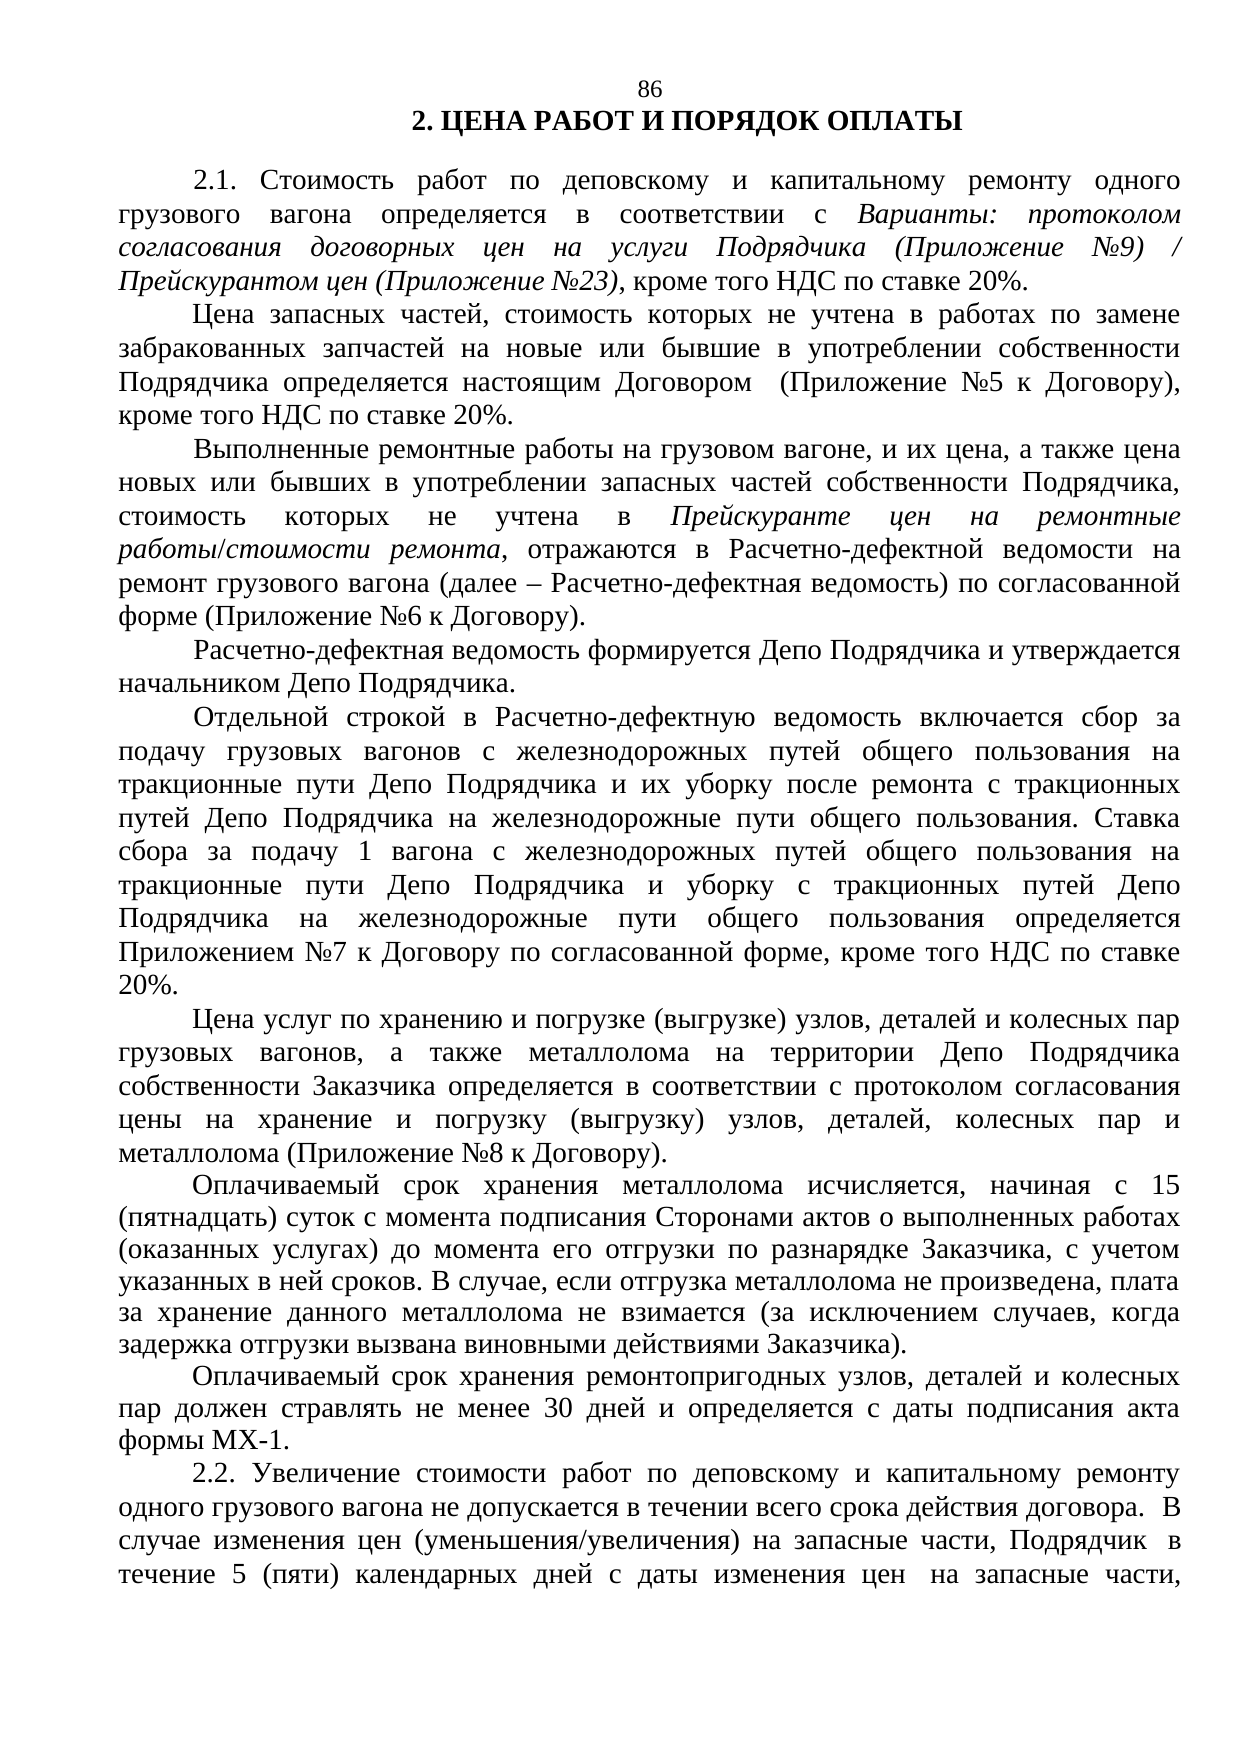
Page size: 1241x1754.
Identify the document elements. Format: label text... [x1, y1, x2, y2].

text 2. ЦЕНА РАБОТ И ПОРЯДОК ОПЛАТЫ [118, 103, 1181, 136]
text Цена услуг по хранению и погрузке (выгрузке) узлов, деталей и колесных пар грузовых вагонов, а также металлолома на территории Депо Подрядчика собственности Заказчика определяется в соответствии с протоколом согласования цены на хранение и погрузку (выгрузку) узлов, деталей, колесных пар и металлолома (Приложение №8 к Договору). [118, 1001, 1181, 1169]
text Оплачиваемый срок хранения металлолома исчисляется, начиная с 15 (пятнадцать) суток с момента подписания Сторонами актов о выполненных работах (оказанных услугах) до момента его отгрузки по разнарядке Заказчика, с учетом указанных в ней сроков. В случае, если отгрузка металлолома не произведена, плата за хранение данного металлолома не взимается (за исключением случаев, когда задержка отгрузки вызвана виновными действиями Заказчика). [118, 1169, 1181, 1360]
text 2.1. Стоимость работ по деповскому и капитальному ремонту одного грузового вагона определяется в соответствии с Варианты: протоколом согласования договорных цен на услуги Подрядчика (Приложение №9) / Прейскурантом цен (Приложение №23), кроме того НДС по ставке 20%. [118, 162, 1181, 297]
text Выполненные ремонтные работы на грузовом вагоне, и их цена, а также цена новых или бывших в употреблении запасных частей собственности Подрядчика, стоимость которых не учтена в Прейскуранте цен на ремонтные работы/стоимости ремонта, отражаются в Расчетно-дефектной ведомости на ремонт грузового вагона (далее – Расчетно-дефектная ведомость) по согласованной форме (Приложение №6 к Договору). [118, 431, 1181, 632]
text Расчетно-дефектная ведомость формируется Депо Подрядчика и утверждается начальником Депо Подрядчика. [118, 632, 1181, 699]
text Отдельной строкой в Расчетно-дефектную ведомость включается сбор за подачу грузовых вагонов с железнодорожных путей общего пользования на тракционные пути Депо Подрядчика и их уборку после ремонта с тракционных путей Депо Подрядчика на железнодорожные пути общего пользования. Ставка сбора за подачу 1 вагона с железнодорожных путей общего пользования на тракционные пути Депо Подрядчика и уборку с тракционных путей Депо Подрядчика на железнодорожные пути общего пользования определяется Приложением №7 к Договору по согласованной форме, кроме того НДС по ставке 20%. [118, 699, 1181, 1001]
text Оплачиваемый срок хранения ремонтопригодных узлов, деталей и колесных пар должен стравлять не менее 30 дней и определяется с даты подписания акта формы МХ-1. [118, 1360, 1181, 1455]
text Цена запасных частей, стоимость которых не учтена в работах по замене забракованных запчастей на новые или бывшие в употреблении собственности Подрядчика определяется настоящим Договором (Приложение №5 к Договору), кроме того НДС по ставке 20%. [118, 297, 1181, 431]
